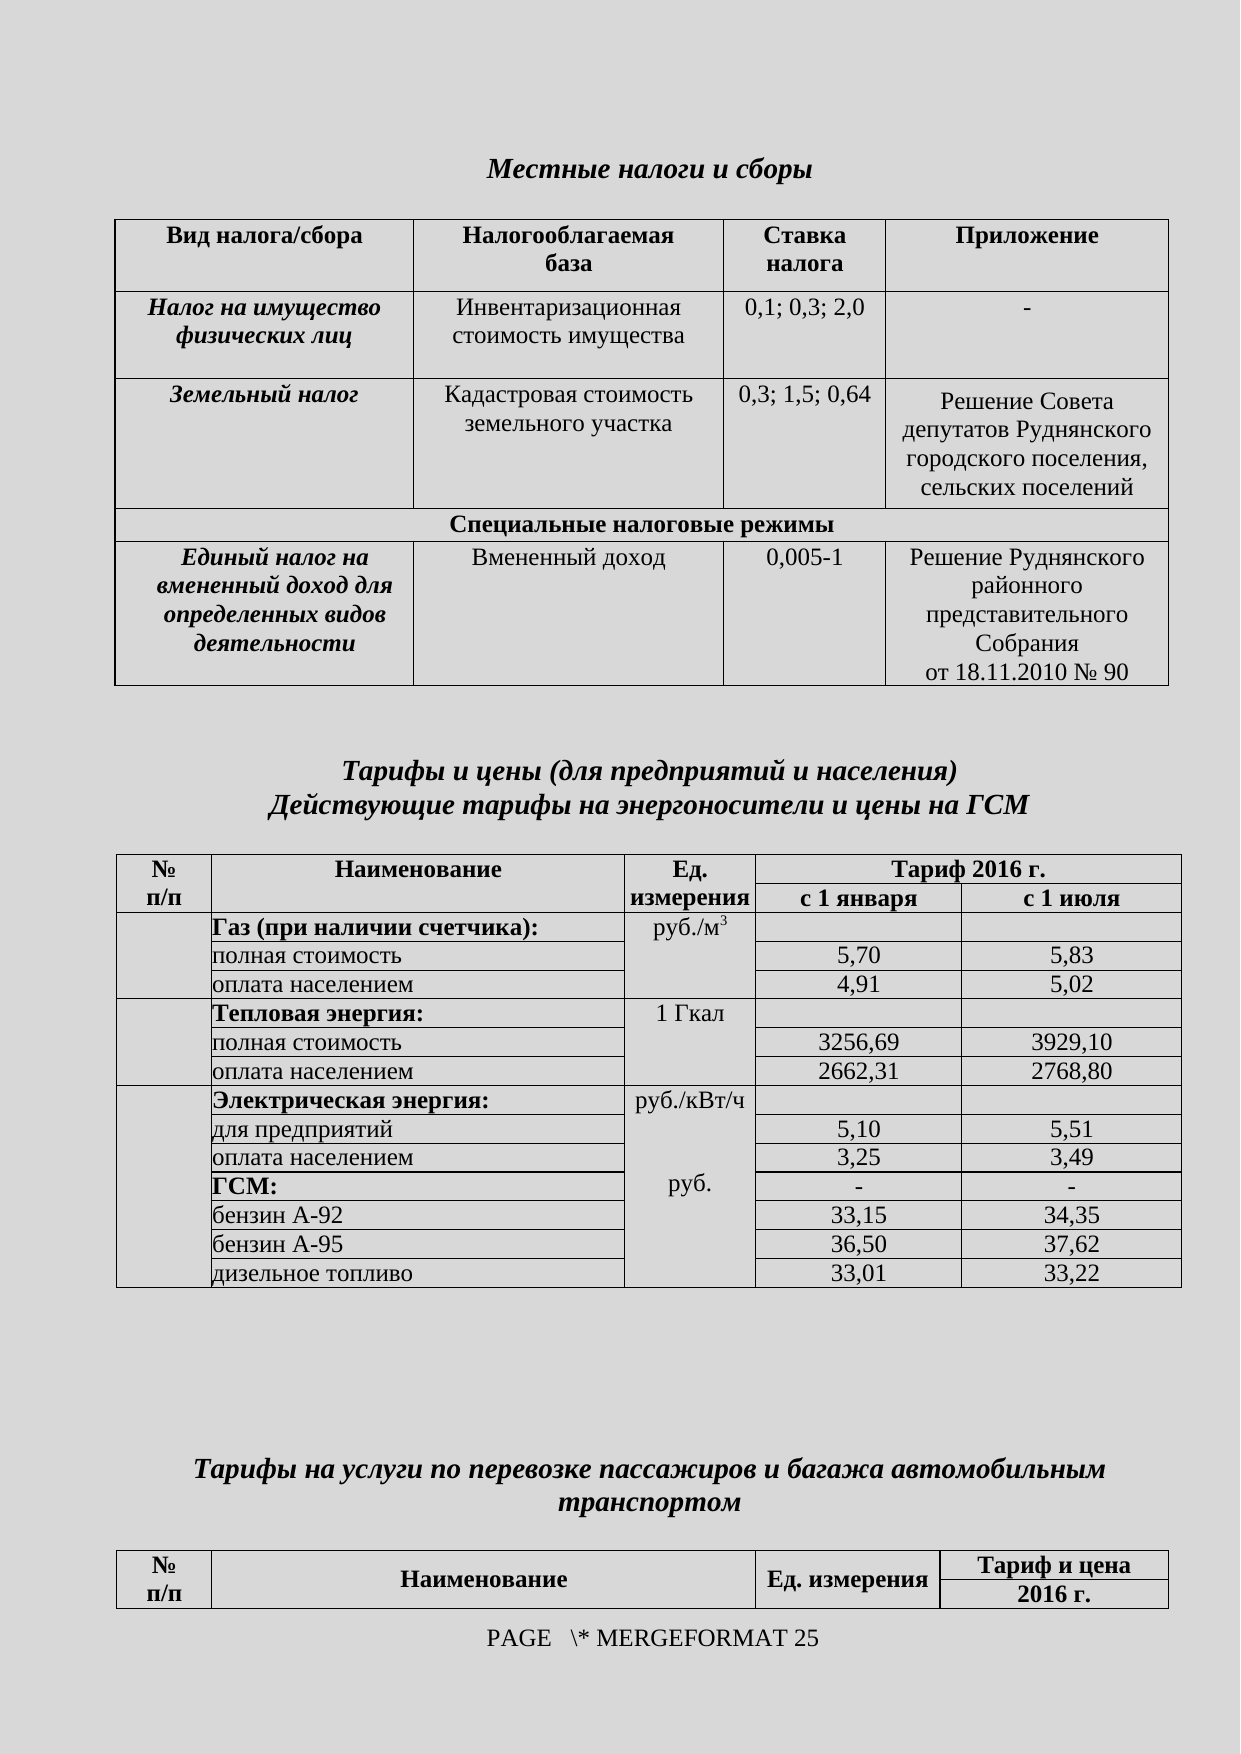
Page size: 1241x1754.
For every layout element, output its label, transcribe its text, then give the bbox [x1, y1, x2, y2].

table_cell ГСМ: [212, 1173, 624, 1200]
table_cell с 1 января [756, 884, 961, 912]
table_cell 37,62 [962, 1230, 1181, 1258]
text Тарифы на услуги по перевозке пассажиров и багажа автомобильным транспортом [118, 1452, 1181, 1518]
table_cell 5,83 [962, 942, 1181, 969]
table_cell 1 Гкал [625, 999, 755, 1085]
table_header Вид налога/сбора [116, 220, 413, 291]
text Местные налоги и сборы [118, 152, 1181, 185]
table_header Наименование [212, 1551, 755, 1608]
table_cell 3256,69 [756, 1028, 961, 1056]
table_cell - [886, 292, 1168, 378]
table_cell для предприятий [212, 1115, 624, 1143]
table_cell 3,25 [756, 1144, 961, 1171]
table_cell 2768,80 [962, 1057, 1181, 1085]
table_cell бензин А-95 [212, 1230, 624, 1258]
table_cell оплата населением [212, 971, 624, 998]
table_cell [962, 999, 1181, 1027]
table_cell [756, 999, 961, 1027]
table_cell Инвентаризационная стоимость имущества [414, 292, 723, 378]
table_header Ставка налога [724, 220, 885, 291]
table_cell [962, 1086, 1181, 1114]
table_header Тариф и цена [941, 1551, 1168, 1579]
table_cell руб./кВт/ч руб. [625, 1086, 755, 1287]
table_header Наименование [212, 855, 624, 912]
table_cell 0,3; 1,5; 0,64 [724, 379, 885, 508]
table_cell 33,22 [962, 1259, 1181, 1287]
table_cell дизельное топливо [212, 1259, 624, 1287]
table_cell [756, 913, 961, 941]
table_cell с 1 июля [962, 884, 1181, 912]
table_cell 36,50 [756, 1230, 961, 1258]
table_cell [962, 913, 1181, 941]
table_cell [117, 913, 211, 998]
table_cell Решение Руднянского районного представительного Собрания от 18.11.2010 № 90 [886, 542, 1168, 685]
table_cell 5,10 [756, 1115, 961, 1143]
table_cell Тепловая энергия: [212, 999, 624, 1027]
table_cell - [756, 1173, 961, 1200]
table_cell полная стоимость [212, 1028, 624, 1056]
table_cell 2016 г. [941, 1580, 1168, 1608]
table_cell Специальные налоговые режимы [116, 509, 1168, 541]
table_cell 5,51 [962, 1115, 1181, 1143]
table_cell [117, 1086, 211, 1287]
table_header № п/п [117, 855, 211, 912]
table_cell 5,02 [962, 971, 1181, 998]
table_cell 0,1; 0,3; 2,0 [724, 292, 885, 378]
table_cell Решение Совета депутатов Руднянского городского поселения, сельских поселений [886, 379, 1168, 508]
table_cell 5,70 [756, 942, 961, 969]
text Действующие тарифы на энергоносители и цены на ГСМ [118, 787, 1181, 821]
table_cell - [962, 1173, 1181, 1200]
table_cell 4,91 [756, 971, 961, 998]
table_header Налогооблагаемая база [414, 220, 723, 291]
table_cell 0,005-1 [724, 542, 885, 685]
table_cell Земельный налог [116, 379, 413, 508]
table_cell 3929,10 [962, 1028, 1181, 1056]
table_cell Налог на имущество физических лиц [116, 292, 413, 378]
table_cell 34,35 [962, 1201, 1181, 1229]
table_header Ед. измерения [625, 855, 755, 912]
table_cell 33,01 [756, 1259, 961, 1287]
table_cell оплата населением [212, 1057, 624, 1085]
table_cell 33,15 [756, 1201, 961, 1229]
text Тарифы и цены (для предприятий и населения) [118, 753, 1181, 787]
table_cell [117, 999, 211, 1085]
table_cell бензин А-92 [212, 1201, 624, 1229]
table_cell полная стоимость [212, 942, 624, 969]
table_cell Вмененный доход [414, 542, 723, 685]
table_cell руб./м3 [625, 913, 755, 998]
table_cell [756, 1086, 961, 1114]
table_cell оплата населением [212, 1144, 624, 1171]
table_cell 3,49 [962, 1144, 1181, 1171]
table_header № п/п [117, 1551, 211, 1608]
table_cell Кадастровая стоимость земельного участка [414, 379, 723, 508]
table_header Тариф 2016 г. [756, 855, 1181, 883]
table_header Приложение [886, 220, 1168, 291]
table_cell Единый налог на вмененный доход для определенных видов деятельности [116, 542, 413, 685]
table_cell 2662,31 [756, 1057, 961, 1085]
table_header Ед. измерения [756, 1551, 939, 1608]
table_cell Газ (при наличии счетчика): [212, 913, 624, 941]
table_cell Электрическая энергия: [212, 1086, 624, 1114]
